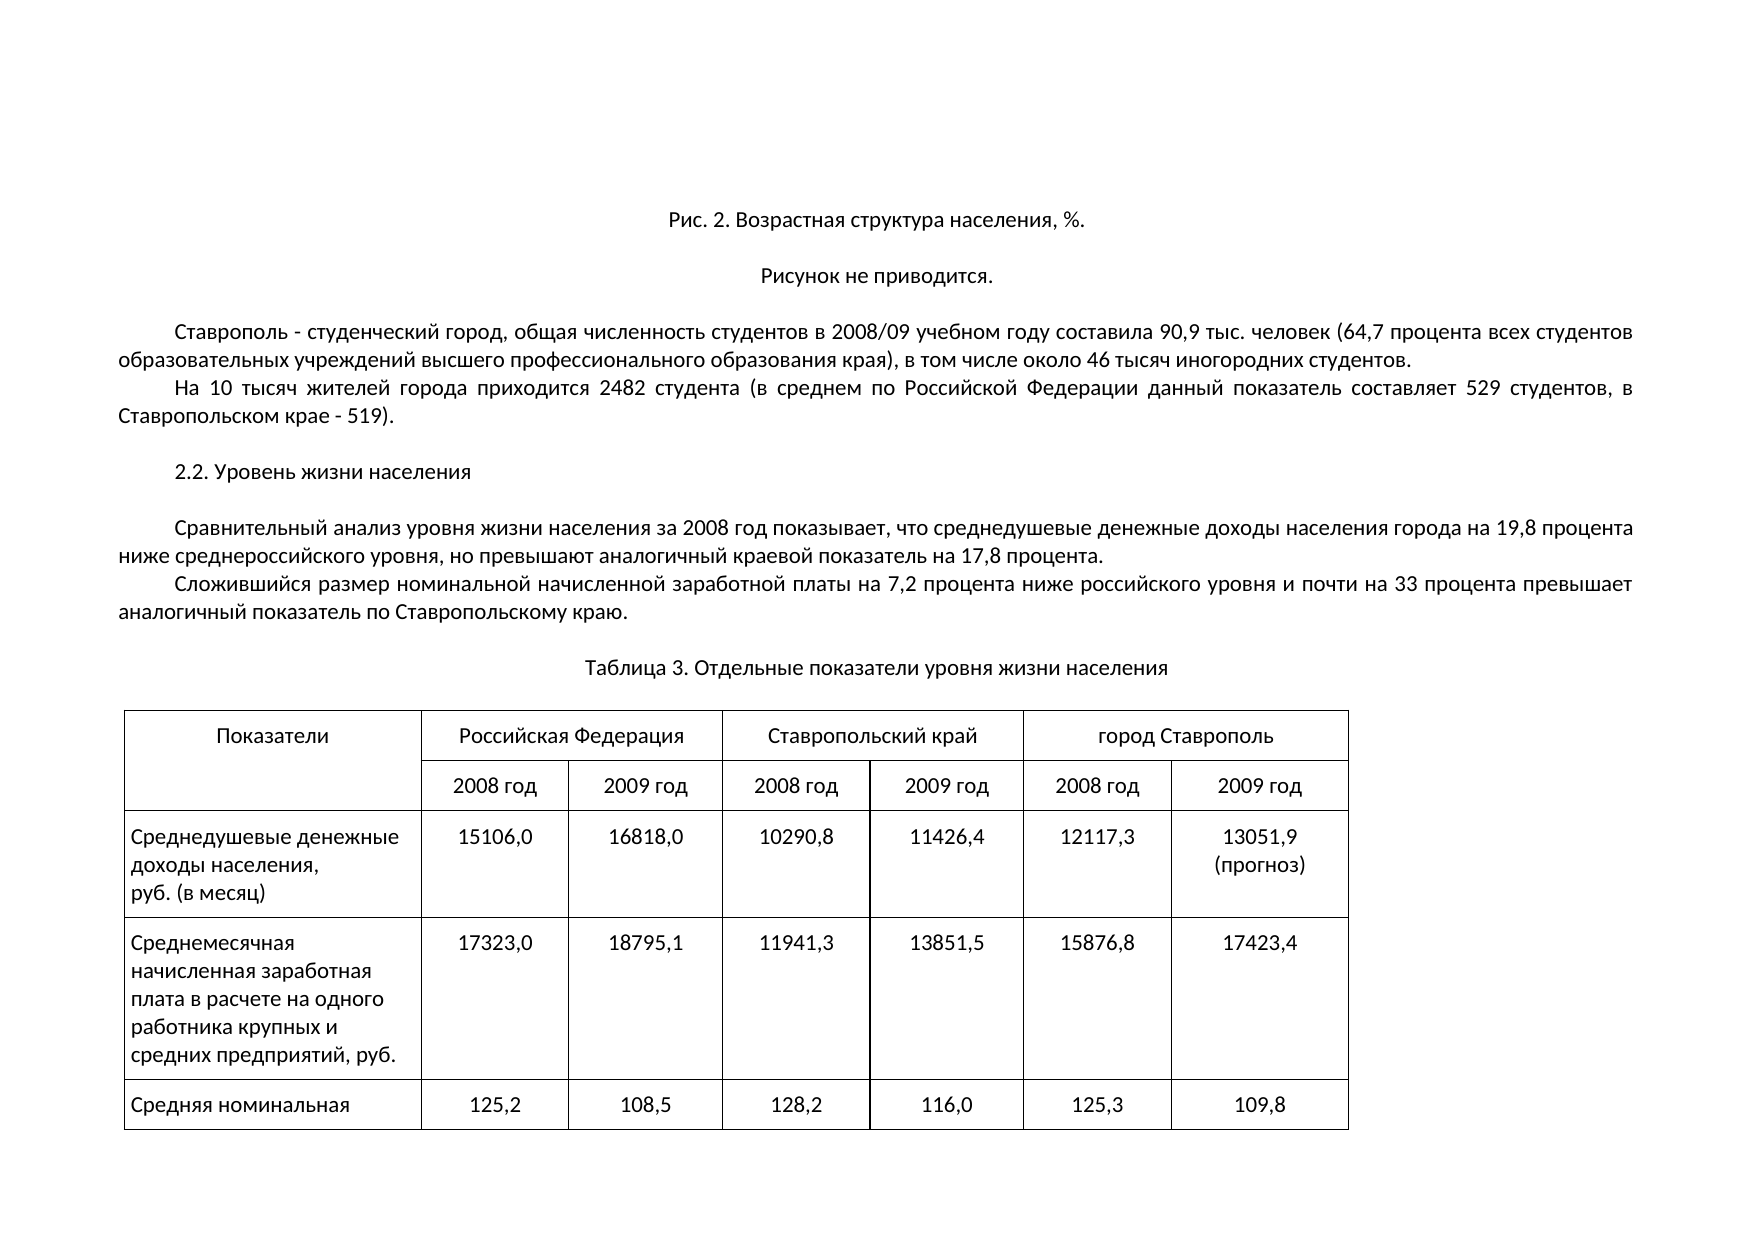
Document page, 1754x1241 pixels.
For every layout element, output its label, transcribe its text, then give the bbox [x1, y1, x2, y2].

table_cell Среднемесячная начисленная заработная плата в расчете на одного работника крупных и средних предприятий, руб. [125, 918, 421, 1079]
text Рисунок не приводится. [118, 261, 1636, 289]
table_cell 2008 год [723, 761, 869, 810]
table_cell 2009 год [569, 761, 722, 810]
table_cell 15106,0 [422, 811, 568, 917]
table_cell 18795,1 [569, 918, 722, 1079]
table_cell 2008 год [1024, 761, 1171, 810]
table_cell 12117,3 [1024, 811, 1171, 917]
table_cell 16818,0 [569, 811, 722, 917]
table_cell 13051,9 (прогноз) [1172, 811, 1348, 917]
text Таблица 3. Отдельные показатели уровня жизни населения [118, 653, 1636, 682]
table_header город Ставрополь [1024, 711, 1348, 760]
table_cell 17423,4 [1172, 918, 1348, 1079]
table_cell 11426,4 [871, 811, 1023, 917]
table_cell 2008 год [422, 761, 568, 810]
text На 10 тысяч жителей города приходится 2482 студента (в среднем по Российской Федерации данный показатель составляет 529 студентов, в Ставропольском крае - 519). [118, 373, 1636, 429]
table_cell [125, 1080, 421, 1129]
table_cell 125,2 [422, 1080, 568, 1129]
table_cell 10290,8 [723, 811, 869, 917]
table_cell 109,8 [1172, 1080, 1348, 1129]
table_cell 13851,5 [871, 918, 1023, 1079]
table_cell Среднедушевые денежные доходы населения, руб. (в месяц) [125, 811, 421, 917]
table_cell 15876,8 [1024, 918, 1171, 1079]
table_header Показатели [125, 711, 421, 810]
table_header Ставропольский край [723, 711, 1023, 760]
table_cell 128,2 [723, 1080, 869, 1129]
text Сложившийся размер номинальной начисленной заработной платы на 7,2 процента ниже российского уровня и почти на 33 процента превышает аналогичный показатель по Ставропольскому краю. [118, 569, 1636, 626]
text Рис. 2. Возрастная структура населения, %. [118, 205, 1636, 233]
table_cell 11941,3 [723, 918, 869, 1079]
table_cell 17323,0 [422, 918, 568, 1079]
text 2.2. Уровень жизни населения [118, 457, 1636, 485]
table_cell 125,3 [1024, 1080, 1171, 1129]
table_header Российская Федерация [422, 711, 722, 760]
table_cell 116,0 [871, 1080, 1023, 1129]
table_cell 2009 год [871, 761, 1023, 810]
text Ставрополь - студенческий город, общая численность студентов в 2008/09 учебном году составила 90,9 тыс. человек (64,7 процента всех студентов образовательных учреждений высшего профессионального образования края), в том числе около 46 тысяч иногородних студентов. [118, 317, 1636, 373]
table_cell 108,5 [569, 1080, 722, 1129]
text Сравнительный анализ уровня жизни населения за 2008 год показывает, что среднедушевые денежные доходы населения города на 19,8 процента ниже среднероссийского уровня, но превышают аналогичный краевой показатель на 17,8 процента. [118, 513, 1636, 569]
table_cell 2009 год [1172, 761, 1348, 810]
